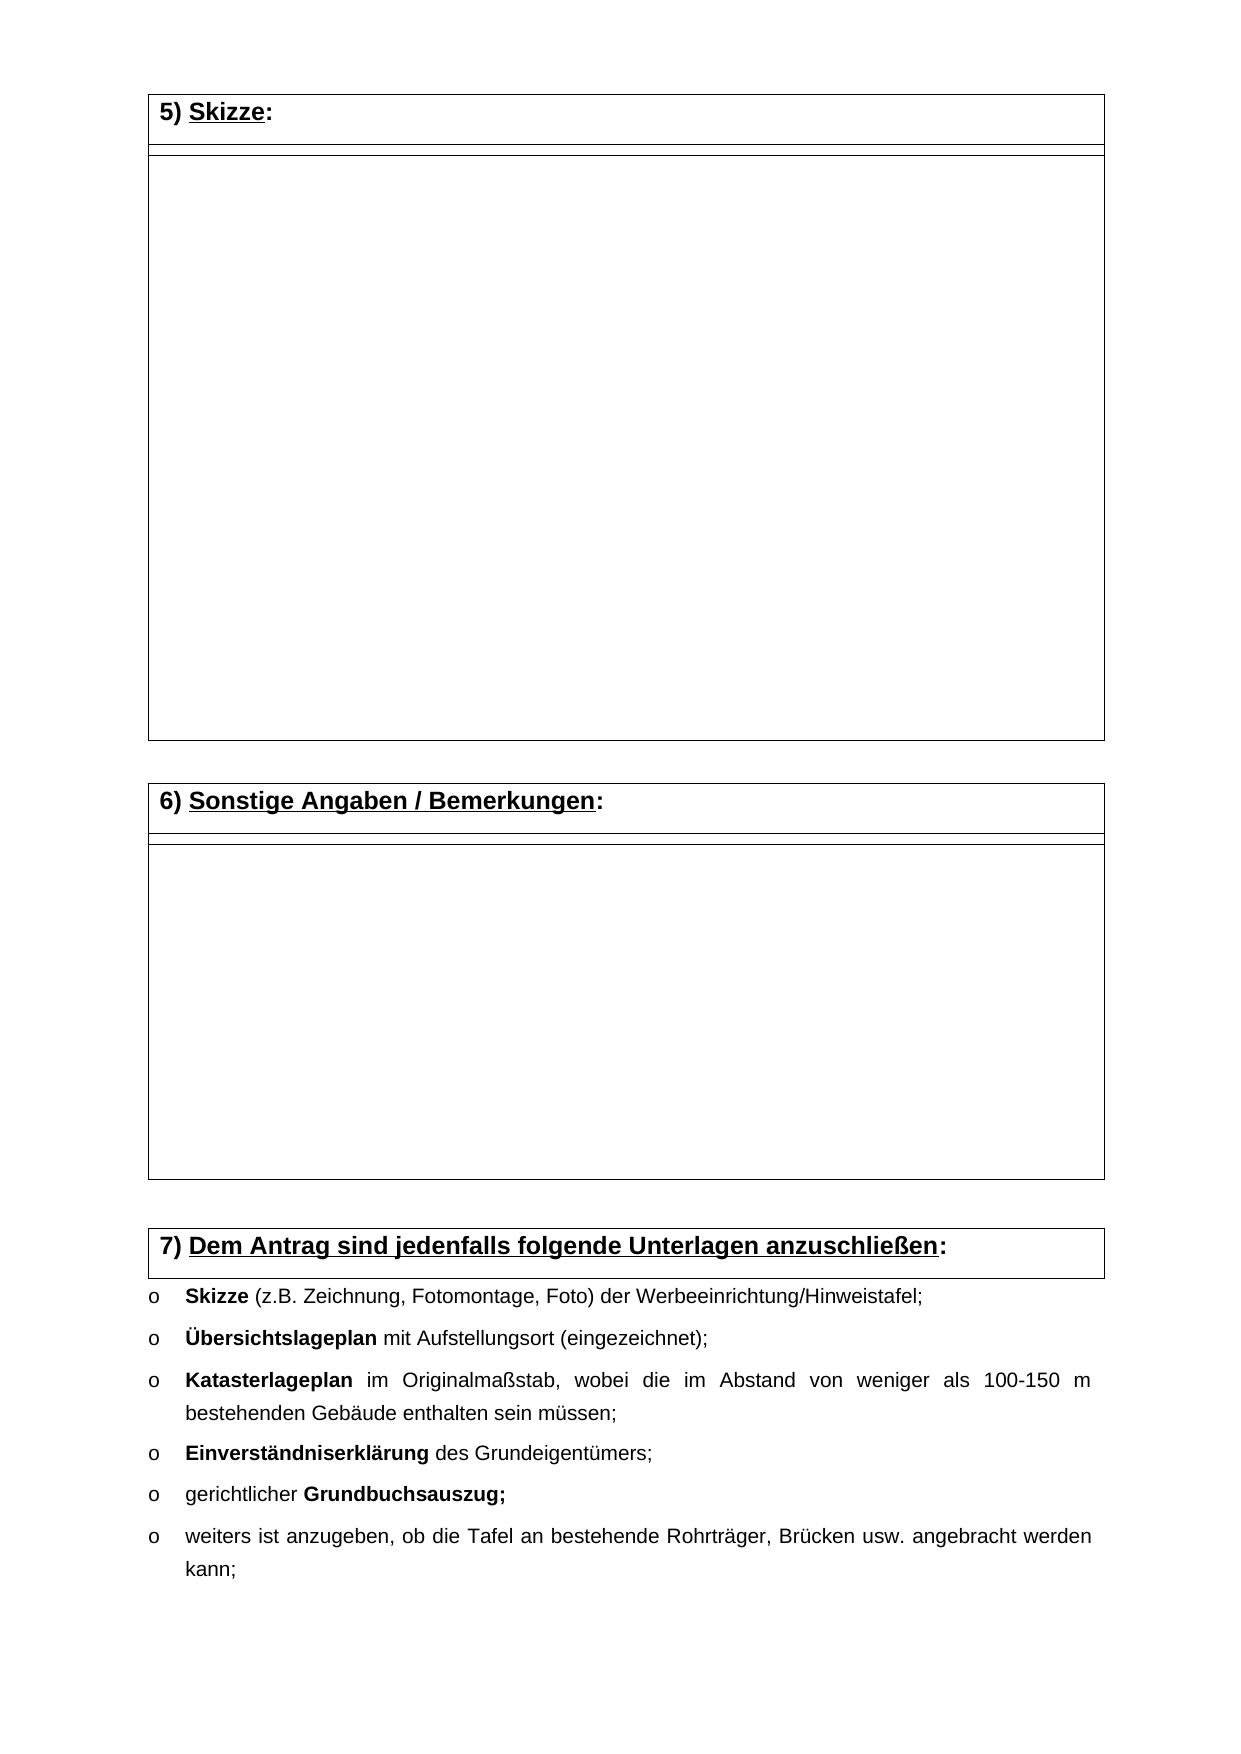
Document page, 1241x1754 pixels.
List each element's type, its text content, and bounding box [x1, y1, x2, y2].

table_cell [149, 845, 1104, 1179]
list weiters ist anzugeben, ob die Tafel an bestehende Rohrträger, Brücken usw. angebracht werden kann; [148, 1518, 1093, 1581]
table_cell [149, 145, 1104, 155]
list Skizze (z.B. Zeichnung, Fotomontage, Foto) der Werbeeinrichtung/Hinweistafel; [148, 1279, 1093, 1310]
table_header 7) Dem Antrag sind jedenfalls folgende Unterlagen anzuschließen: [149, 1229, 1104, 1278]
table_cell [149, 156, 1104, 740]
list Einverständniserklärung des Grundeigentümers; [148, 1435, 1093, 1466]
list Katasterlageplan im Originalmaßstab, wobei die im Abstand von weniger als 100-150 m bestehenden Gebäude enthalten sein müssen; [148, 1362, 1093, 1424]
list Übersichtslageplan mit Aufstellungsort (eingezeichnet); [148, 1320, 1093, 1352]
list gerichtlicher Grundbuchsauszug; [148, 1477, 1093, 1508]
table_header 5) Skizze: [149, 95, 1104, 144]
table_header 6) Sonstige Angaben / Bemerkungen: [149, 784, 1104, 832]
table_cell [149, 834, 1104, 844]
